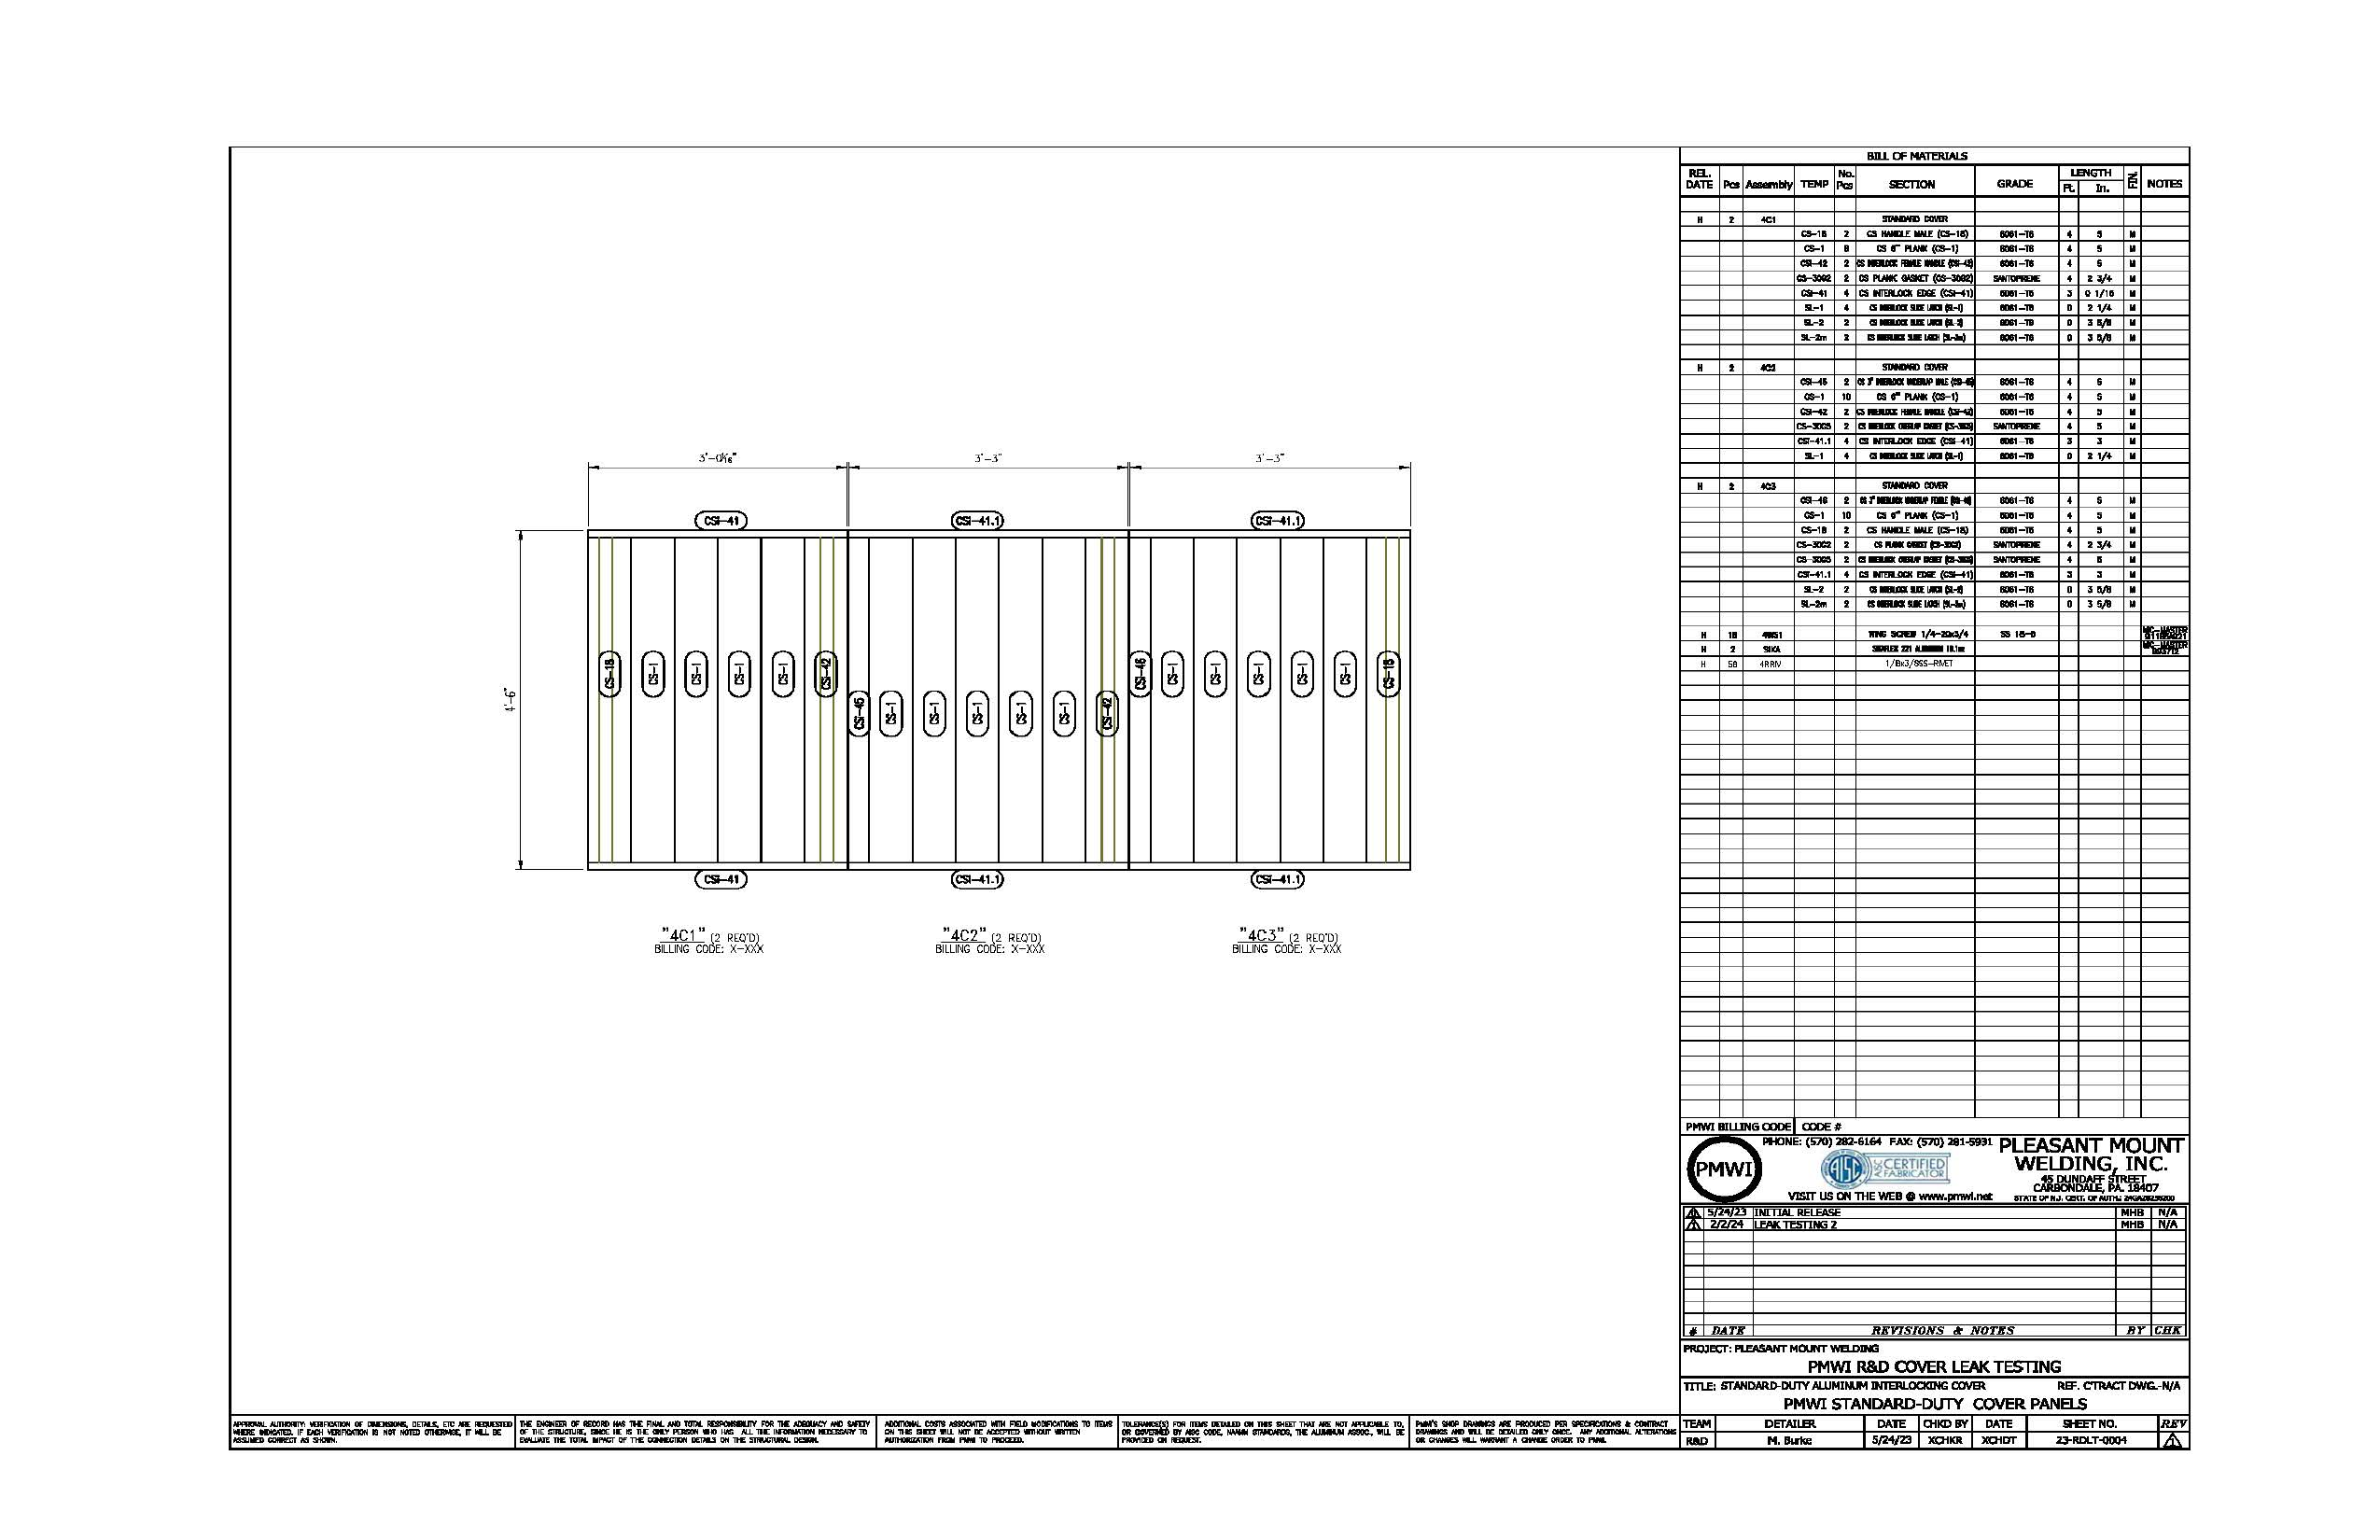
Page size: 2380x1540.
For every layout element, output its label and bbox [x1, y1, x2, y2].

picture [4, 114, 2380, 1472]
